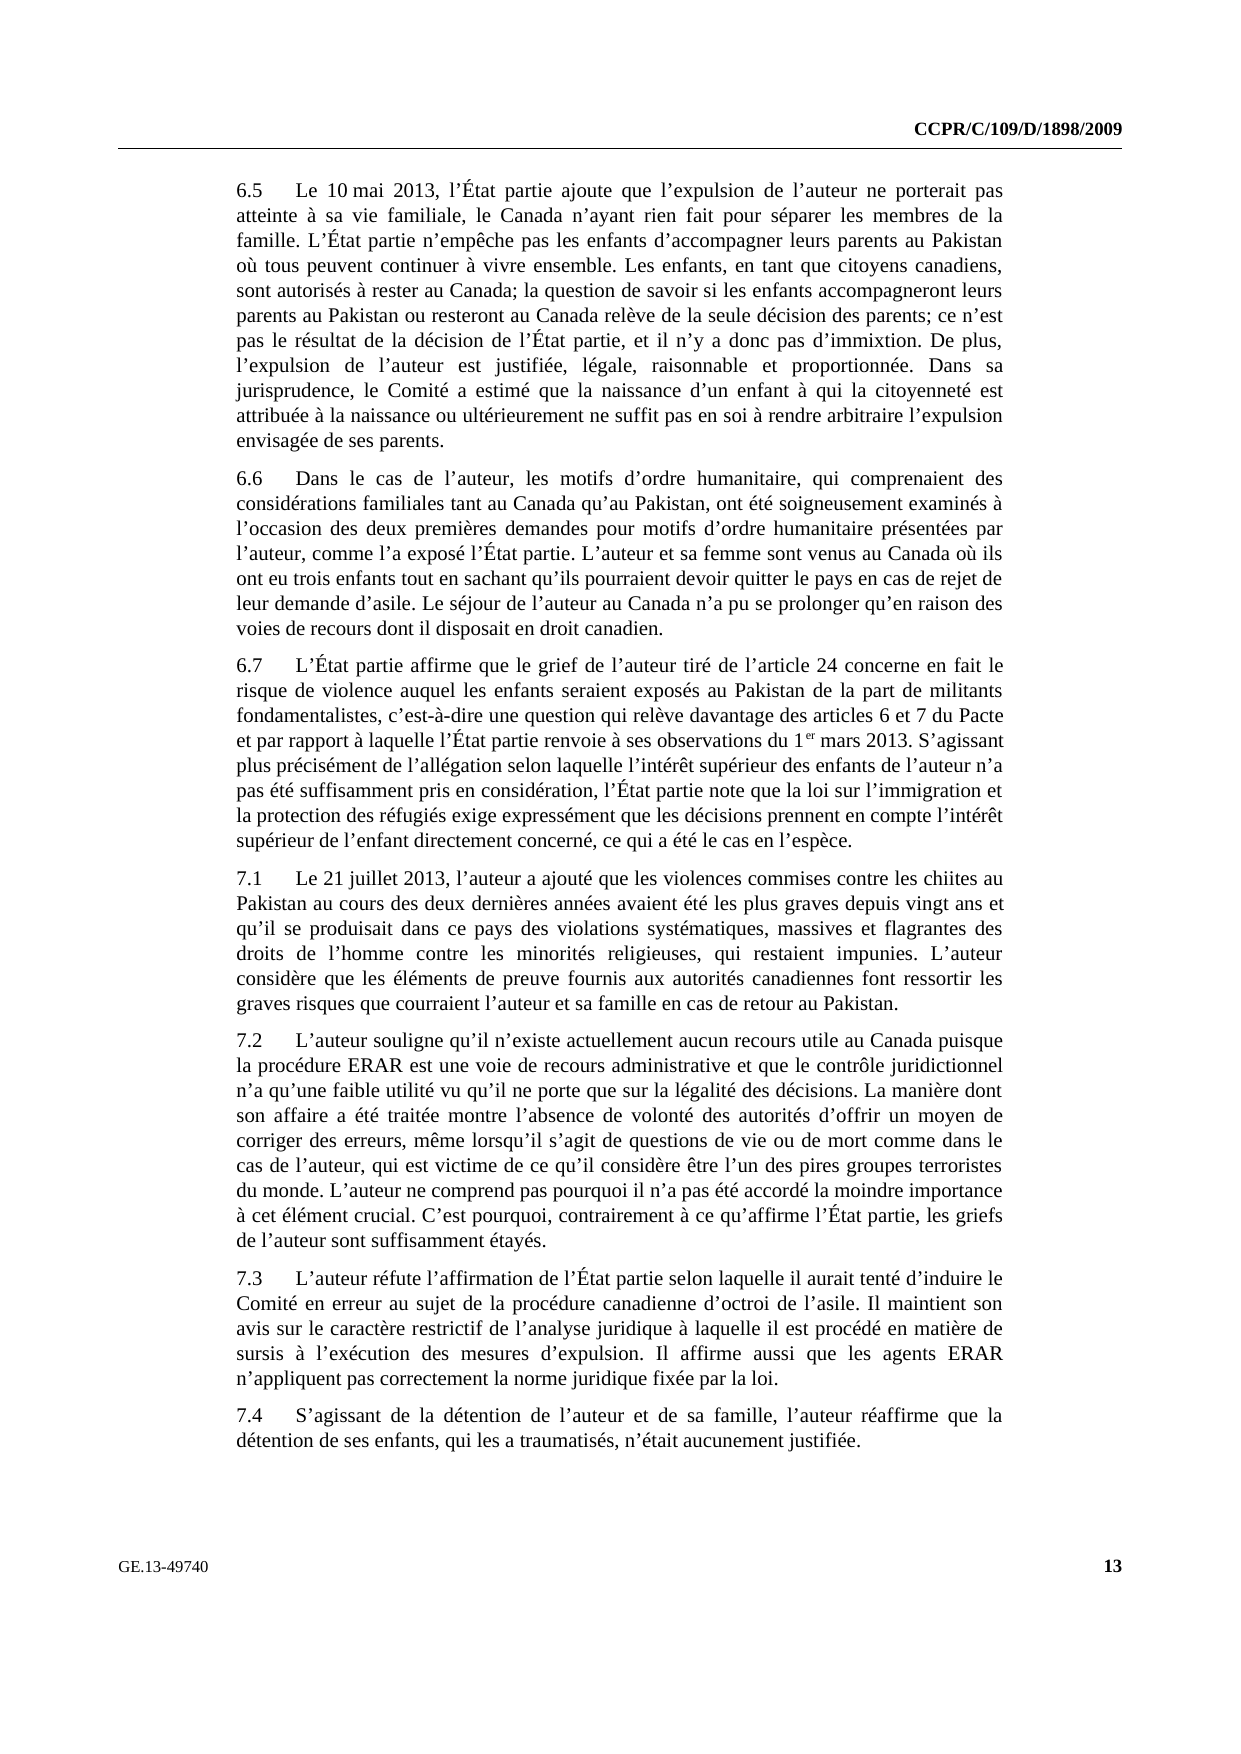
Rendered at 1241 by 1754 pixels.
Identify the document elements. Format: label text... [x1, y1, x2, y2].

text 7.1 Le 21 juillet 2013, l’auteur a ajouté que les violences commises contre les chiites au Pakistan au cours des deux dernières années avaient été les plus graves depuis vingt ans et qu’il se produisait dans ce pays des violations systématiques, massives et flagrantes des droits de l’homme contre les minorités religieuses, qui restaient impunies. L’auteur considère que les éléments de preuve fournis aux autorités canadiennes font ressortir les graves risques que courraient l’auteur et sa famille en cas de retour au Pakistan. [236, 865, 1004, 1015]
text 7.2 L’auteur souligne qu’il n’existe actuellement aucun recours utile au Canada puisque la procédure ERAR est une voie de recours administrative et que le contrôle juridictionnel n’a qu’une faible utilité vu qu’il ne porte que sur la légalité des décisions. La manière dont son affaire a été traitée montre l’absence de volonté des autorités d’offrir un moyen de corriger des erreurs, même lorsqu’il s’agit de questions de vie ou de mort comme dans le cas de l’auteur, qui est victime de ce qu’il considère être l’un des pires groupes terroristes du monde. L’auteur ne comprend pas pourquoi il n’a pas été accordé la moindre importance à cet élément crucial. C’est pourquoi, contrairement à ce qu’affirme l’État partie, les griefs de l’auteur sont suffisamment étayés. [236, 1027, 1004, 1252]
text 6.5 Le 10 mai 2013, l’État partie ajoute que l’expulsion de l’auteur ne porterait pas atteinte à sa vie familiale, le Canada n’ayant rien fait pour séparer les membres de la famille. L’État partie n’empêche pas les enfants d’accompagner leurs parents au Pakistan où tous peuvent continuer à vivre ensemble. Les enfants, en tant que citoyens canadiens, sont autorisés à rester au Canada; la question de savoir si les enfants accompagneront leurs parents au Pakistan ou resteront au Canada relève de la seule décision des parents; ce n’est pas le résultat de la décision de l’État partie, et il n’y a donc pas d’immixtion. De plus, l’expulsion de l’auteur est justifiée, légale, raisonnable et proportionnée. Dans sa jurisprudence, le Comité a estimé que la naissance d’un enfant à qui la citoyenneté est attribuée à la naissance ou ultérieurement ne suffit pas en soi à rendre arbitraire l’expulsion envisagée de ses parents. [236, 177, 1004, 452]
text 7.4 S’agissant de la détention de l’auteur et de sa famille, l’auteur réaffirme que la détention de ses enfants, qui les a traumatisés, n’était aucunement justifiée. [236, 1402, 1004, 1452]
text 7.3 L’auteur réfute l’affirmation de l’État partie selon laquelle il aurait tenté d’induire le Comité en erreur au sujet de la procédure canadienne d’octroi de l’asile. Il maintient son avis sur le caractère restrictif de l’analyse juridique à laquelle il est procédé en matière de sursis à l’exécution des mesures d’expulsion. Il affirme aussi que les agents ERAR n’appliquent pas correctement la norme juridique fixée par la loi. [236, 1265, 1004, 1390]
text 6.6 Dans le cas de l’auteur, les motifs d’ordre humanitaire, qui comprenaient des considérations familiales tant au Canada qu’au Pakistan, ont été soigneusement examinés à l’occasion des deux premières demandes pour motifs d’ordre humanitaire présentées par l’auteur, comme l’a exposé l’État partie. L’auteur et sa femme sont venus au Canada où ils ont eu trois enfants tout en sachant qu’ils pourraient devoir quitter le pays en cas de rejet de leur demande d’asile. Le séjour de l’auteur au Canada n’a pu se prolonger qu’en raison des voies de recours dont il disposait en droit canadien. [236, 465, 1004, 640]
text 6.7 L’État partie affirme que le grief de l’auteur tiré de l’article 24 concerne en fait le risque de violence auquel les enfants seraient exposés au Pakistan de la part de militants fondamentalistes, c’est-à-dire une question qui relève davantage des articles 6 et 7 du Pacte et par rapport à laquelle l’État partie renvoie à ses observations du 1er mars 2013. S’agissant plus précisément de l’allégation selon laquelle l’intérêt supérieur des enfants de l’auteur n’a pas été suffisamment pris en considération, l’État partie note que la loi sur l’immigration et la protection des réfugiés exige expressément que les décisions prennent en compte l’intérêt supérieur de l’enfant directement concerné, ce qui a été le cas en l’espèce. [236, 652, 1004, 852]
